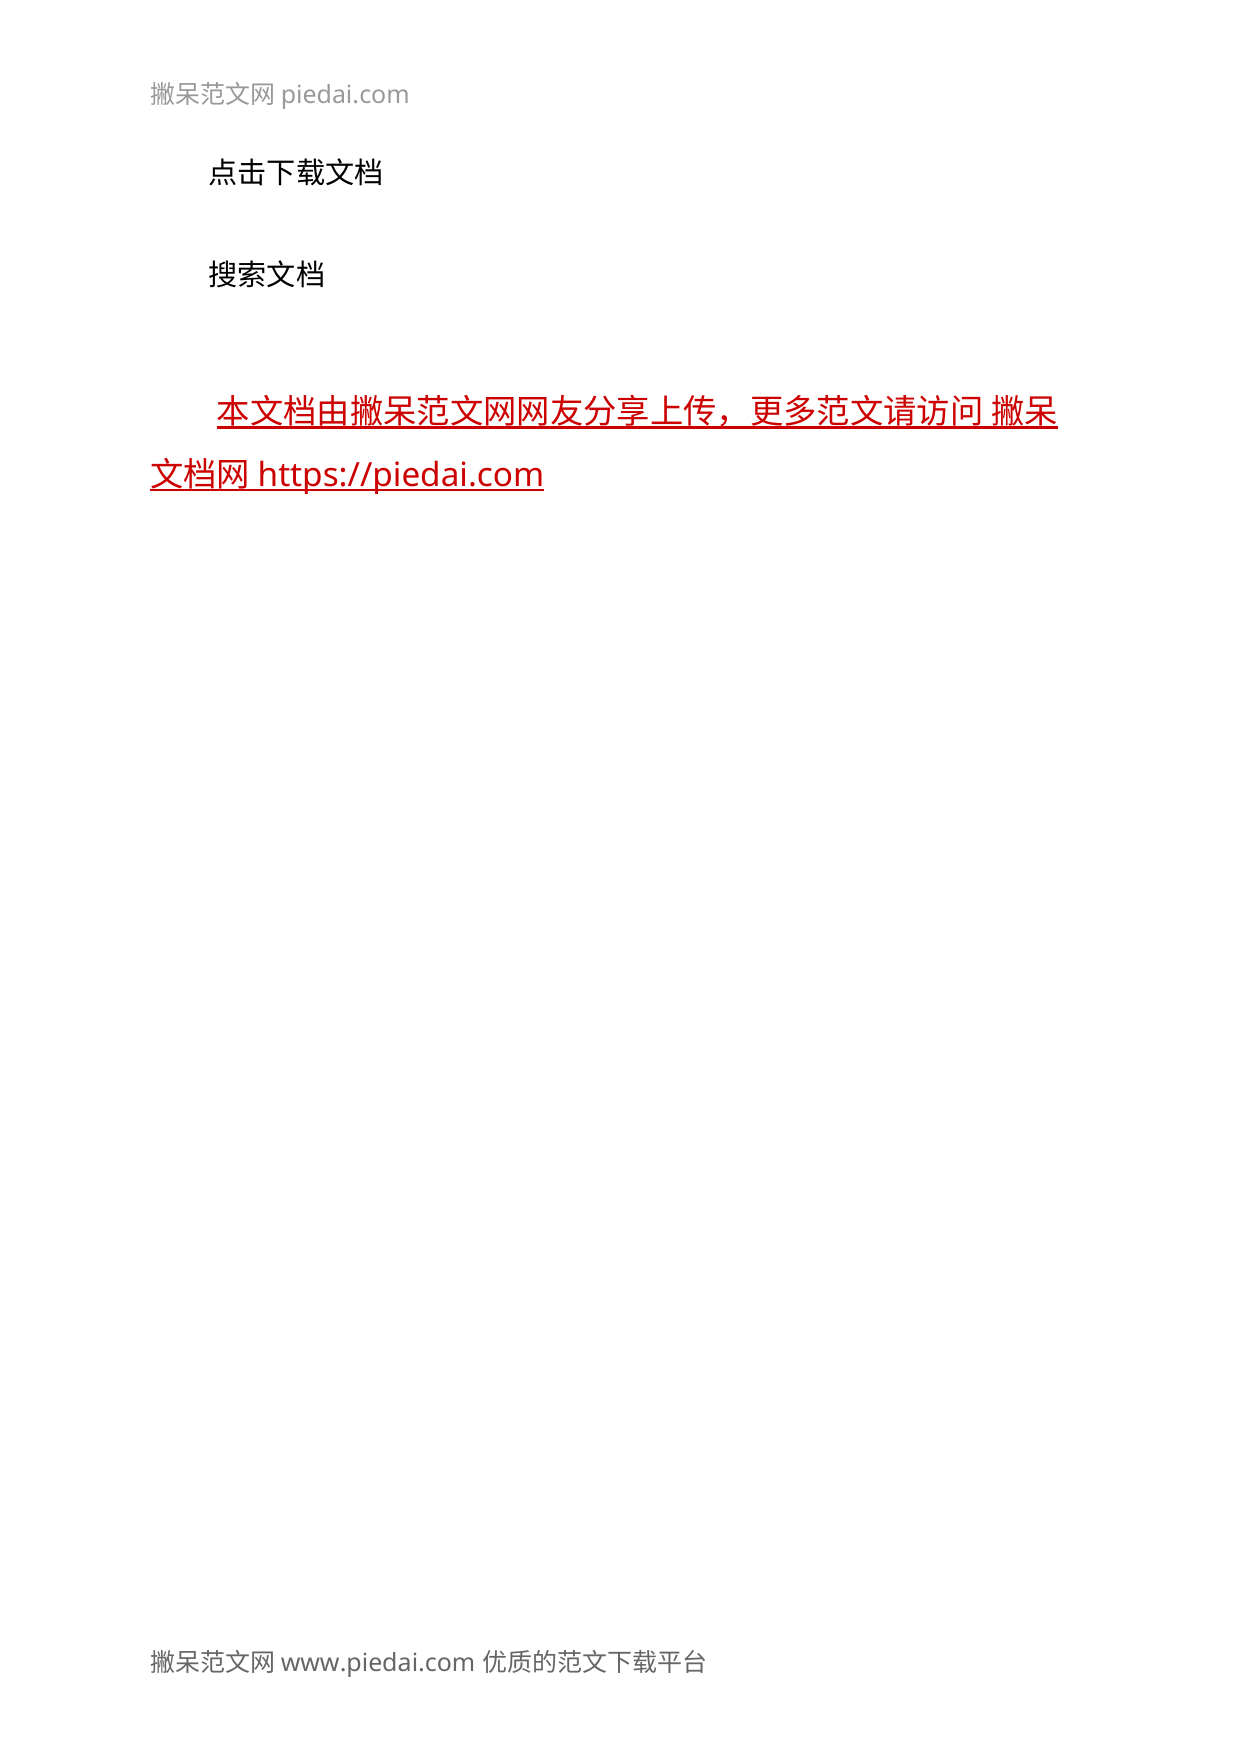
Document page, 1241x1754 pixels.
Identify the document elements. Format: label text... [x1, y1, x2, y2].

text 搜索文档 [150, 252, 1090, 294]
text 点击下载文档 [150, 150, 1090, 192]
text 本文档由撇呆范文网网友分享上传，更多范文请访问 撇呆文档网 https://piedai.com [150, 385, 1090, 496]
